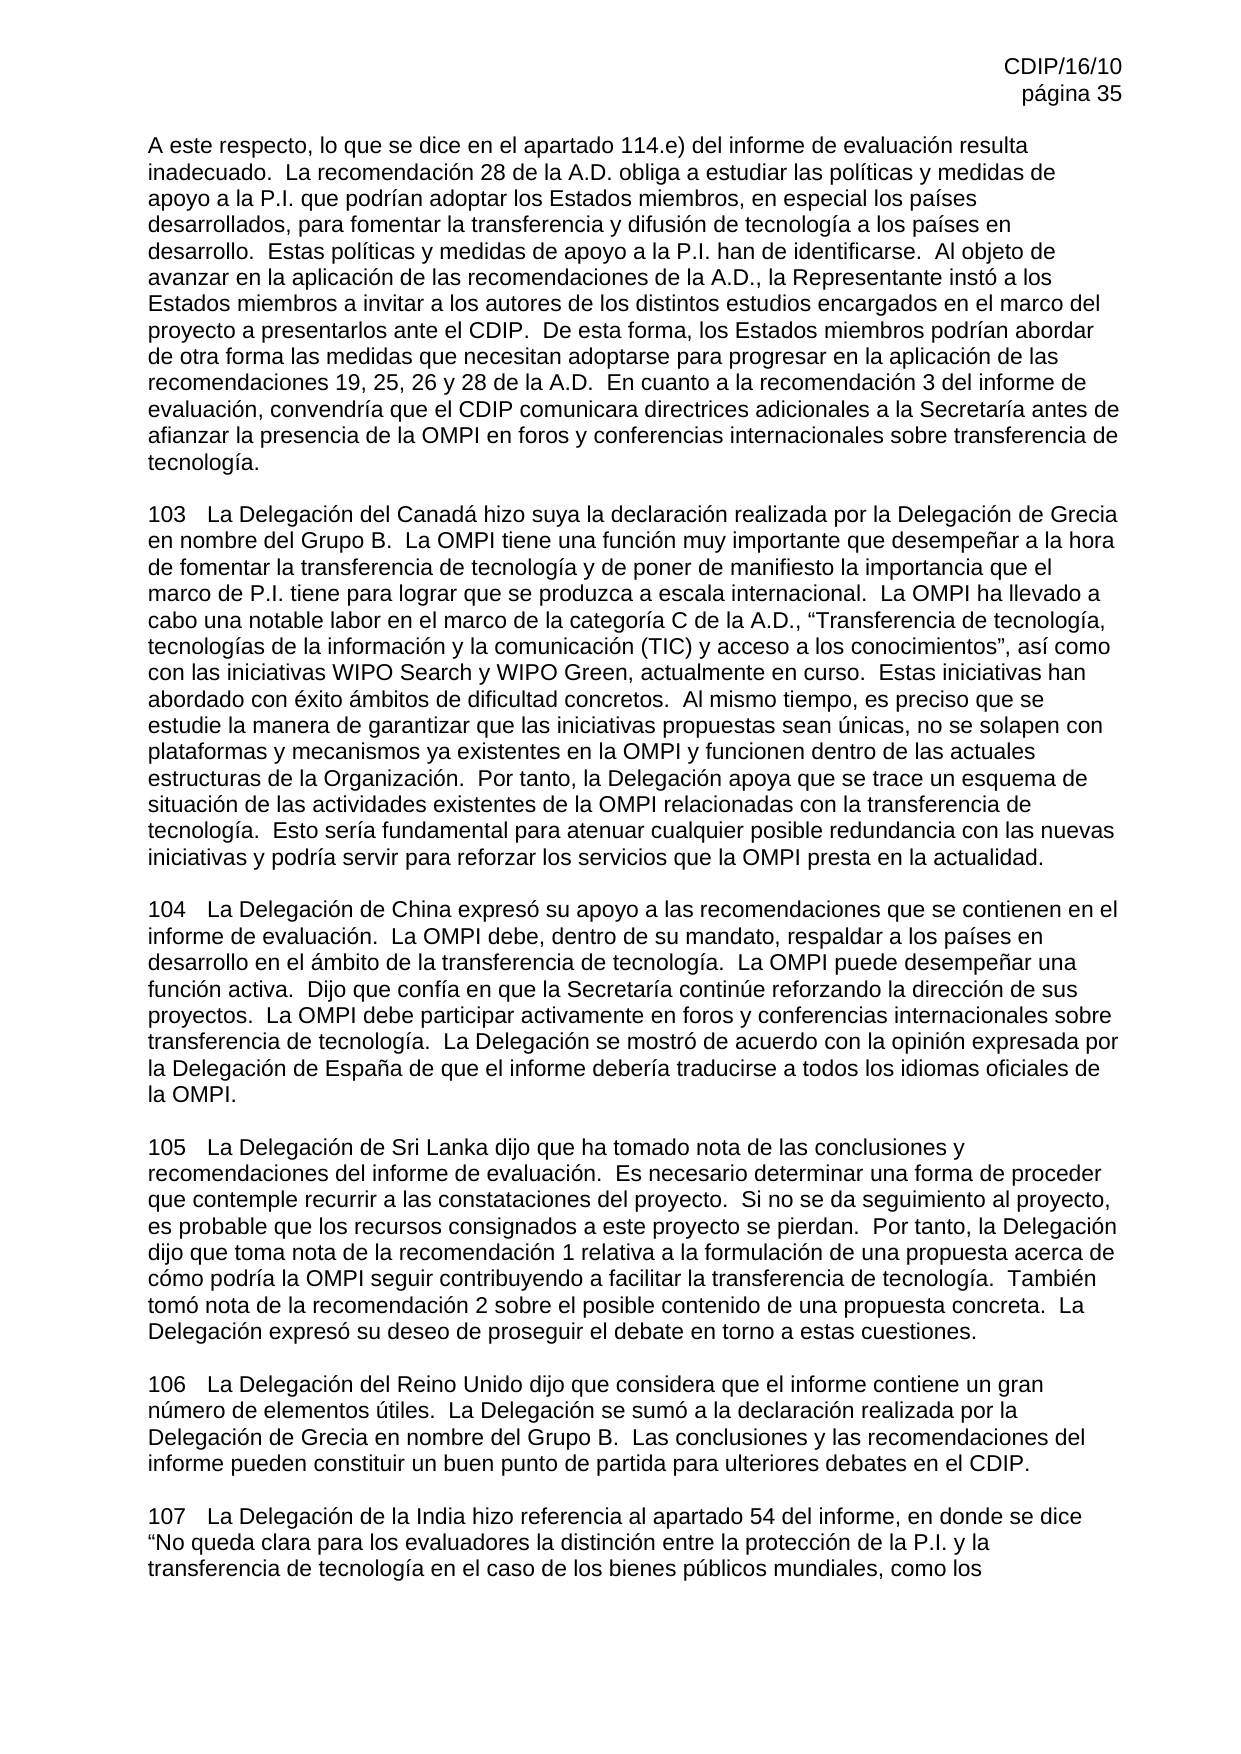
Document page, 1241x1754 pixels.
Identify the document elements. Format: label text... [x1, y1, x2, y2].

text La Delegación de Sri Lanka dijo que ha tomado nota de las conclusiones y recomendaciones del informe de evaluación. Es necesario determinar una forma de proceder que contemple recurrir a las constataciones del proyecto. Si no se da seguimiento al proyecto, es probable que los recursos consignados a este proyecto se pierdan. Por tanto, la Delegación dijo que toma nota de la recomendación 1 relativa a la formulación de una propuesta acerca de cómo podría la OMPI seguir contribuyendo a facilitar la transferencia de tecnología. También tomó nota de la recomendación 2 sobre el posible contenido de una propuesta concreta. La Delegación expresó su deseo de proseguir el debate en torno a estas cuestiones. [148, 1134, 1122, 1344]
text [148, 132, 1122, 475]
text La Delegación del Reino Unido dijo que considera que el informe contiene un gran número de elementos útiles. La Delegación se sumó a la declaración realizada por la Delegación de Grecia en nombre del Grupo B. Las conclusiones y las recomendaciones del informe pueden constituir un buen punto de partida para ulteriores debates en el CDIP. [148, 1371, 1122, 1476]
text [148, 1503, 1122, 1582]
text La Delegación de China expresó su apoyo a las recomendaciones que se contienen en el informe de evaluación. La OMPI debe, dentro de su mandato, respaldar a los países en desarrollo en el ámbito de la transferencia de tecnología. La OMPI puede desempeñar una función activa. Dijo que confía en que la Secretaría continúe reforzando la dirección de sus proyectos. La OMPI debe participar activamente en foros y conferencias internacionales sobre transferencia de tecnología. La Delegación se mostró de acuerdo con la opinión expresada por la Delegación de España de que el informe debería traducirse a todos los idiomas oficiales de la OMPI. [148, 896, 1122, 1107]
text La Delegación del Canadá hizo suya la declaración realizada por la Delegación de Grecia en nombre del Grupo B. La OMPI tiene una función muy importante que desempeñar a la hora de fomentar la transferencia de tecnología y de poner de manifiesto la importancia que el marco de P.I. tiene para lograr que se produzca a escala internacional. La OMPI ha llevado a cabo una notable labor en el marco de la categoría C de la A.D., “Transferencia de tecnología, tecnologías de la información y la comunicación (TIC) y acceso a los conocimientos”, así como con las iniciativas WIPO Search y WIPO Green, actualmente en curso. Estas iniciativas han abordado con éxito ámbitos de dificultad concretos. Al mismo tiempo, es preciso que se estudie la manera de garantizar que las iniciativas propuestas sean únicas, no se solapen con plataformas y mecanismos ya existentes en la OMPI y funcionen dentro de las actuales estructuras de la Organización. Por tanto, la Delegación apoya que se trace un esquema de situación de las actividades existentes de la OMPI relacionadas con la transferencia de tecnología. Esto sería fundamental para atenuar cualquier posible redundancia con las nuevas iniciativas y podría servir para reforzar los servicios que la OMPI presta en la actualidad. [148, 501, 1122, 870]
